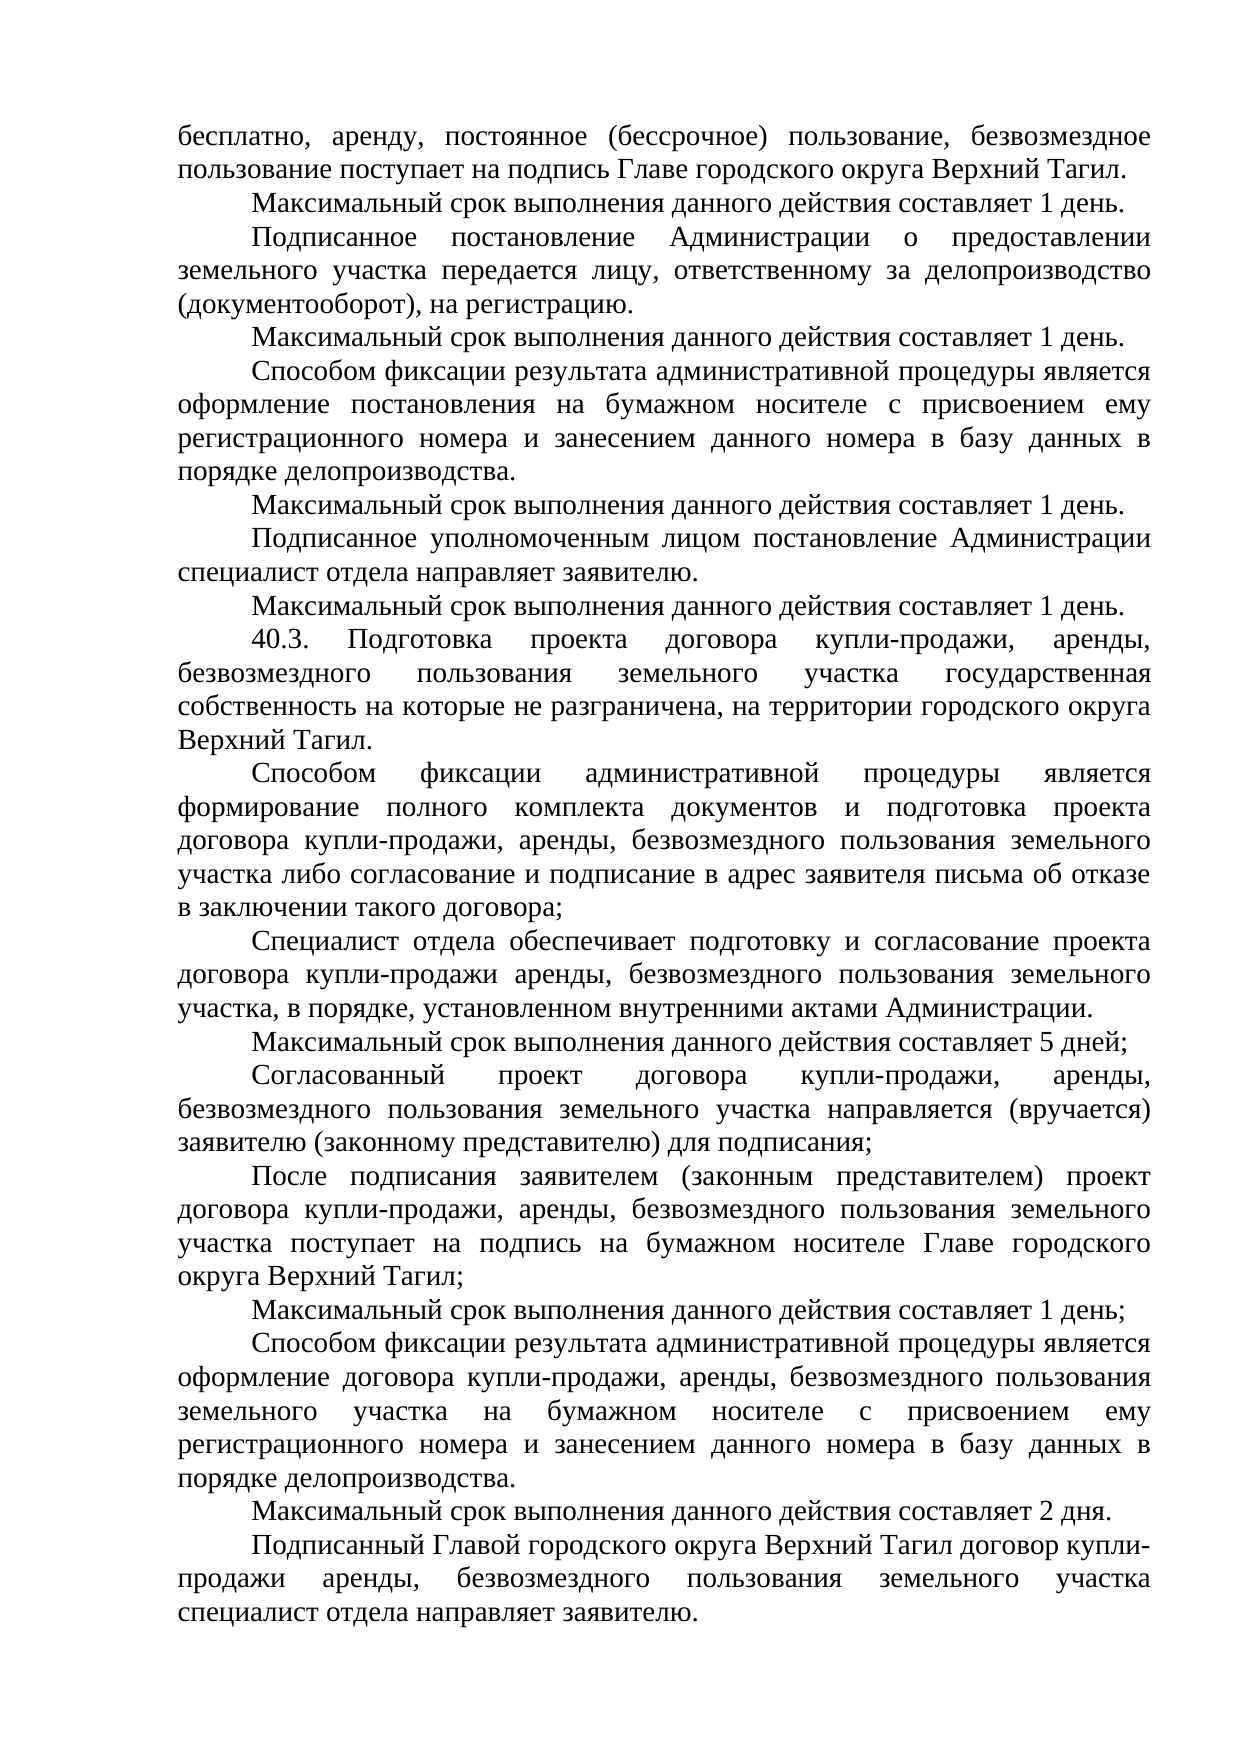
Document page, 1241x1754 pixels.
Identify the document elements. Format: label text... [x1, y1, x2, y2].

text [177, 118, 1152, 185]
text Способом фиксации административной процедуры является формирование полного комплекта документов и подготовка проекта договора купли-продажи, аренды, безвозмездного пользования земельного участка либо согласование и подписание в адрес заявителя письма об отказе в заключении такого договора; [177, 755, 1152, 923]
text Способом фиксации результата административной процедуры является оформление постановления на бумажном носителе с присвоением ему регистрационного номера и занесением данного номера в базу данных в порядке делопроизводства. [177, 353, 1152, 487]
text Максимальный срок выполнения данного действия составляет 1 день. [177, 588, 1152, 621]
text Подписанный Главой городского округа Верхний Тагил договор купли-продажи аренды, безвозмездного пользования земельного участка специалист отдела направляет заявителю. [177, 1527, 1152, 1627]
text Подписанное уполномоченным лицом постановление Администрации специалист отдела направляет заявителю. [177, 521, 1152, 588]
text Специалист отдела обеспечивает подготовку и согласование проекта договора купли-продажи аренды, безвозмездного пользования земельного участка, в порядке, установленном внутренними актами Администрации. [177, 923, 1152, 1024]
text Согласованный проект договора купли-продажи, аренды, безвозмездного пользования земельного участка направляется (вручается) заявителю (законному представителю) для подписания; [177, 1057, 1152, 1158]
text Максимальный срок выполнения данного действия составляет 1 день. [177, 185, 1152, 219]
text Максимальный срок выполнения данного действия составляет 1 день. [177, 487, 1152, 521]
text Максимальный срок выполнения данного действия составляет 5 дней; [177, 1024, 1152, 1057]
text Максимальный срок выполнения данного действия составляет 2 дня. [177, 1493, 1152, 1527]
text Максимальный срок выполнения данного действия составляет 1 день; [177, 1292, 1152, 1326]
text Подписанное постановление Администрации о предоставлении земельного участка передается лицу, ответственному за делопроизводство (документооборот), на регистрацию. [177, 219, 1152, 319]
text Максимальный срок выполнения данного действия составляет 1 день. [177, 319, 1152, 353]
text Способом фиксации результата административной процедуры является оформление договора купли-продажи, аренды, безвозмездного пользования земельного участка на бумажном носителе с присвоением ему регистрационного номера и занесением данного номера в базу данных в порядке делопроизводства. [177, 1326, 1152, 1493]
text После подписания заявителем (законным представителем) проект договора купли-продажи, аренды, безвозмездного пользования земельного участка поступает на подпись на бумажном носителе Главе городского округа Верхний Тагил; [177, 1158, 1152, 1292]
text 40.3. Подготовка проекта договора купли-продажи, аренды, безвозмездного пользования земельного участка государственная собственность на которые не разграничена, на территории городского округа Верхний Тагил. [177, 621, 1152, 755]
